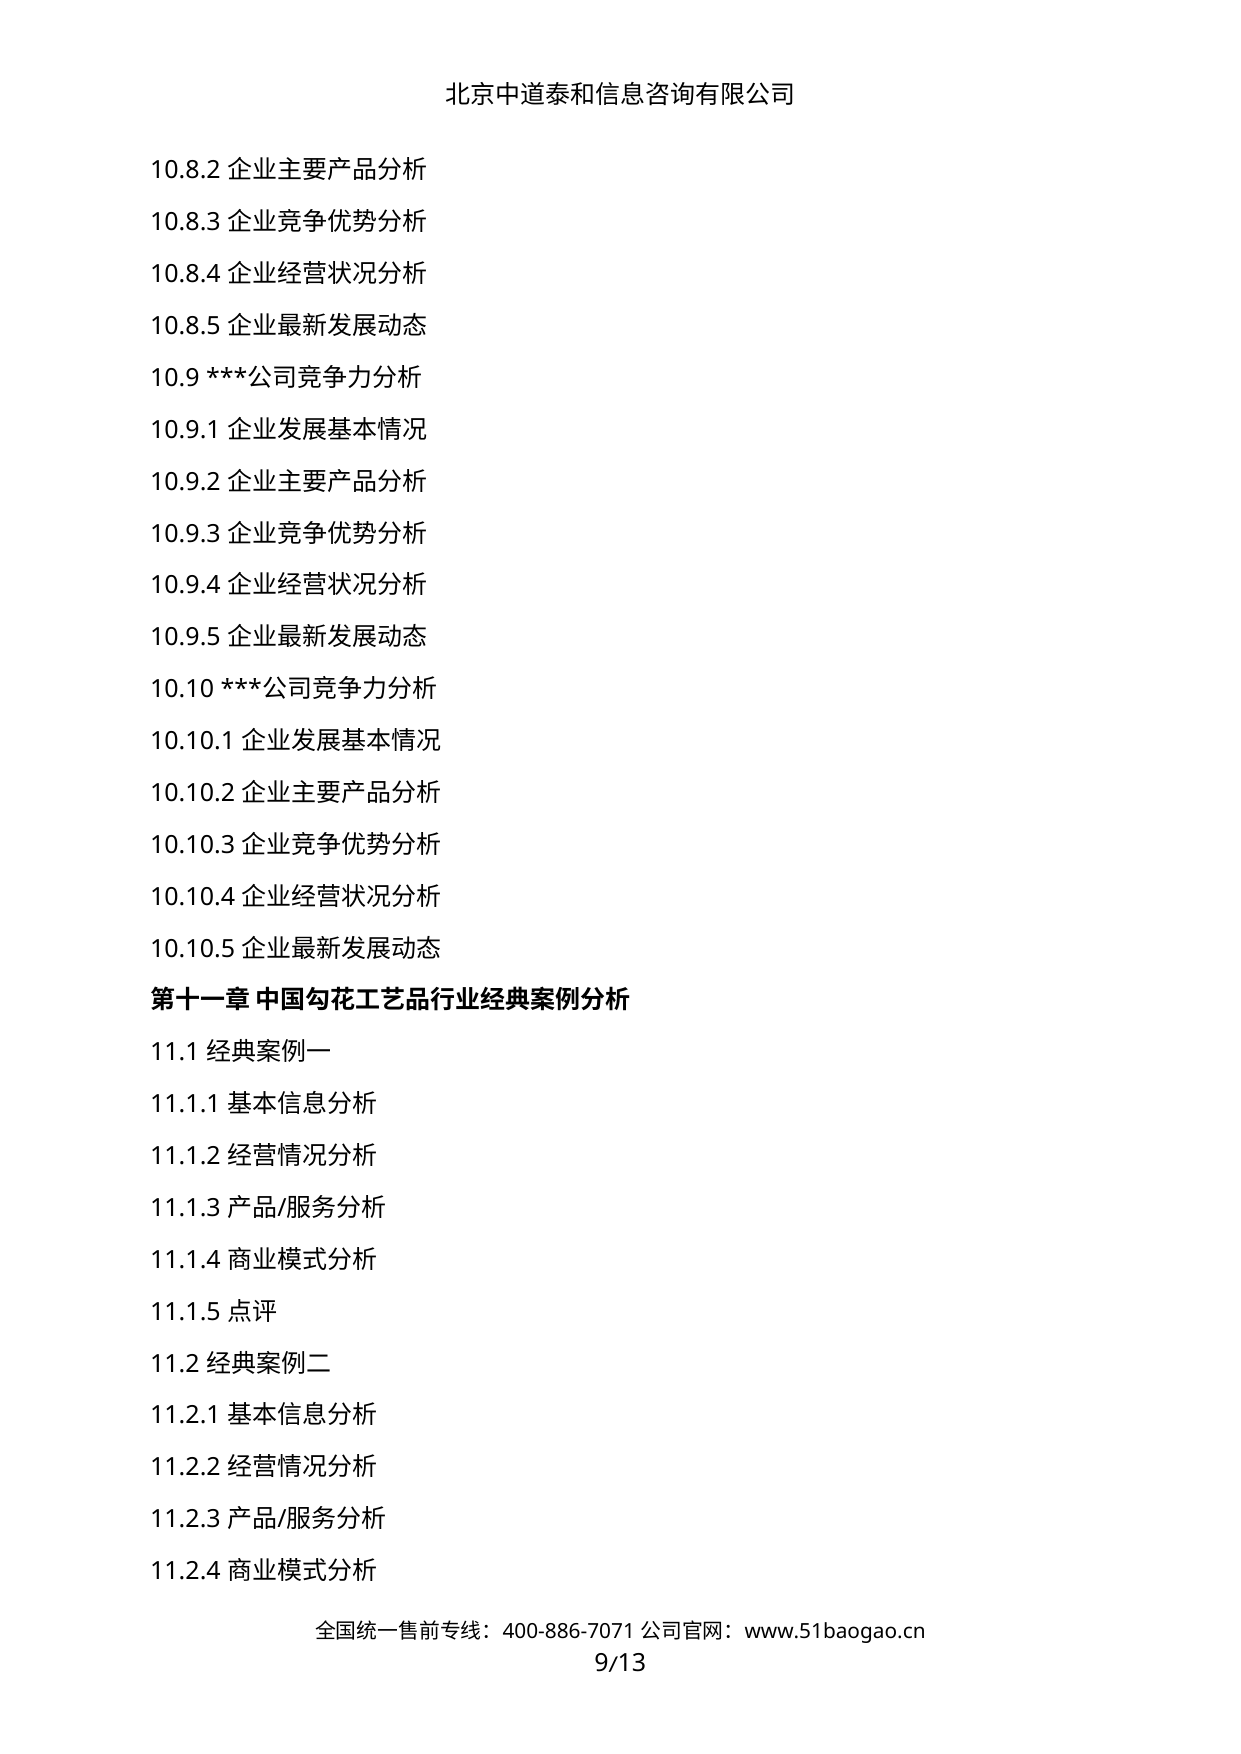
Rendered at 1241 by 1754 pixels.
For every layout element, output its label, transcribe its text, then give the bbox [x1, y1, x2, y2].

text 11.1.4 商业模式分析 [150, 1239, 1090, 1276]
text 10.9 ***公司竞争力分析 [150, 357, 1090, 394]
text 10.10.2 企业主要产品分析 [150, 772, 1090, 809]
text 10.9.1 企业发展基本情况 [150, 409, 1090, 446]
text 10.9.2 企业主要产品分析 [150, 461, 1090, 497]
text 11.1.1 基本信息分析 [150, 1084, 1090, 1120]
text 10.8.2 企业主要产品分析 [150, 150, 1090, 186]
text 10.8.4 企业经营状况分析 [150, 254, 1090, 290]
text 第十一章 中国勾花工艺品行业经典案例分析 [150, 980, 1090, 1016]
text 11.2.4 商业模式分析 [150, 1551, 1090, 1587]
text 10.10.5 企业最新发展动态 [150, 928, 1090, 964]
text 11.2 经典案例二 [150, 1343, 1090, 1379]
text 10.10 ***公司竞争力分析 [150, 669, 1090, 705]
text 11.1.2 经营情况分析 [150, 1136, 1090, 1172]
text 11.2.2 经营情况分析 [150, 1447, 1090, 1483]
text 11.1.5 点评 [150, 1291, 1090, 1327]
text 10.10.1 企业发展基本情况 [150, 721, 1090, 757]
text 10.9.4 企业经营状况分析 [150, 565, 1090, 601]
text 11.2.1 基本信息分析 [150, 1395, 1090, 1431]
text 10.8.5 企业最新发展动态 [150, 306, 1090, 342]
text 11.2.3 产品/服务分析 [150, 1499, 1090, 1535]
text 10.9.5 企业最新发展动态 [150, 617, 1090, 653]
text 11.1 经典案例一 [150, 1032, 1090, 1068]
text 10.8.3 企业竞争优势分析 [150, 202, 1090, 238]
text 10.10.4 企业经营状况分析 [150, 876, 1090, 912]
text 10.9.3 企业竞争优势分析 [150, 513, 1090, 549]
text 11.1.3 产品/服务分析 [150, 1187, 1090, 1224]
text 10.10.3 企业竞争优势分析 [150, 824, 1090, 861]
